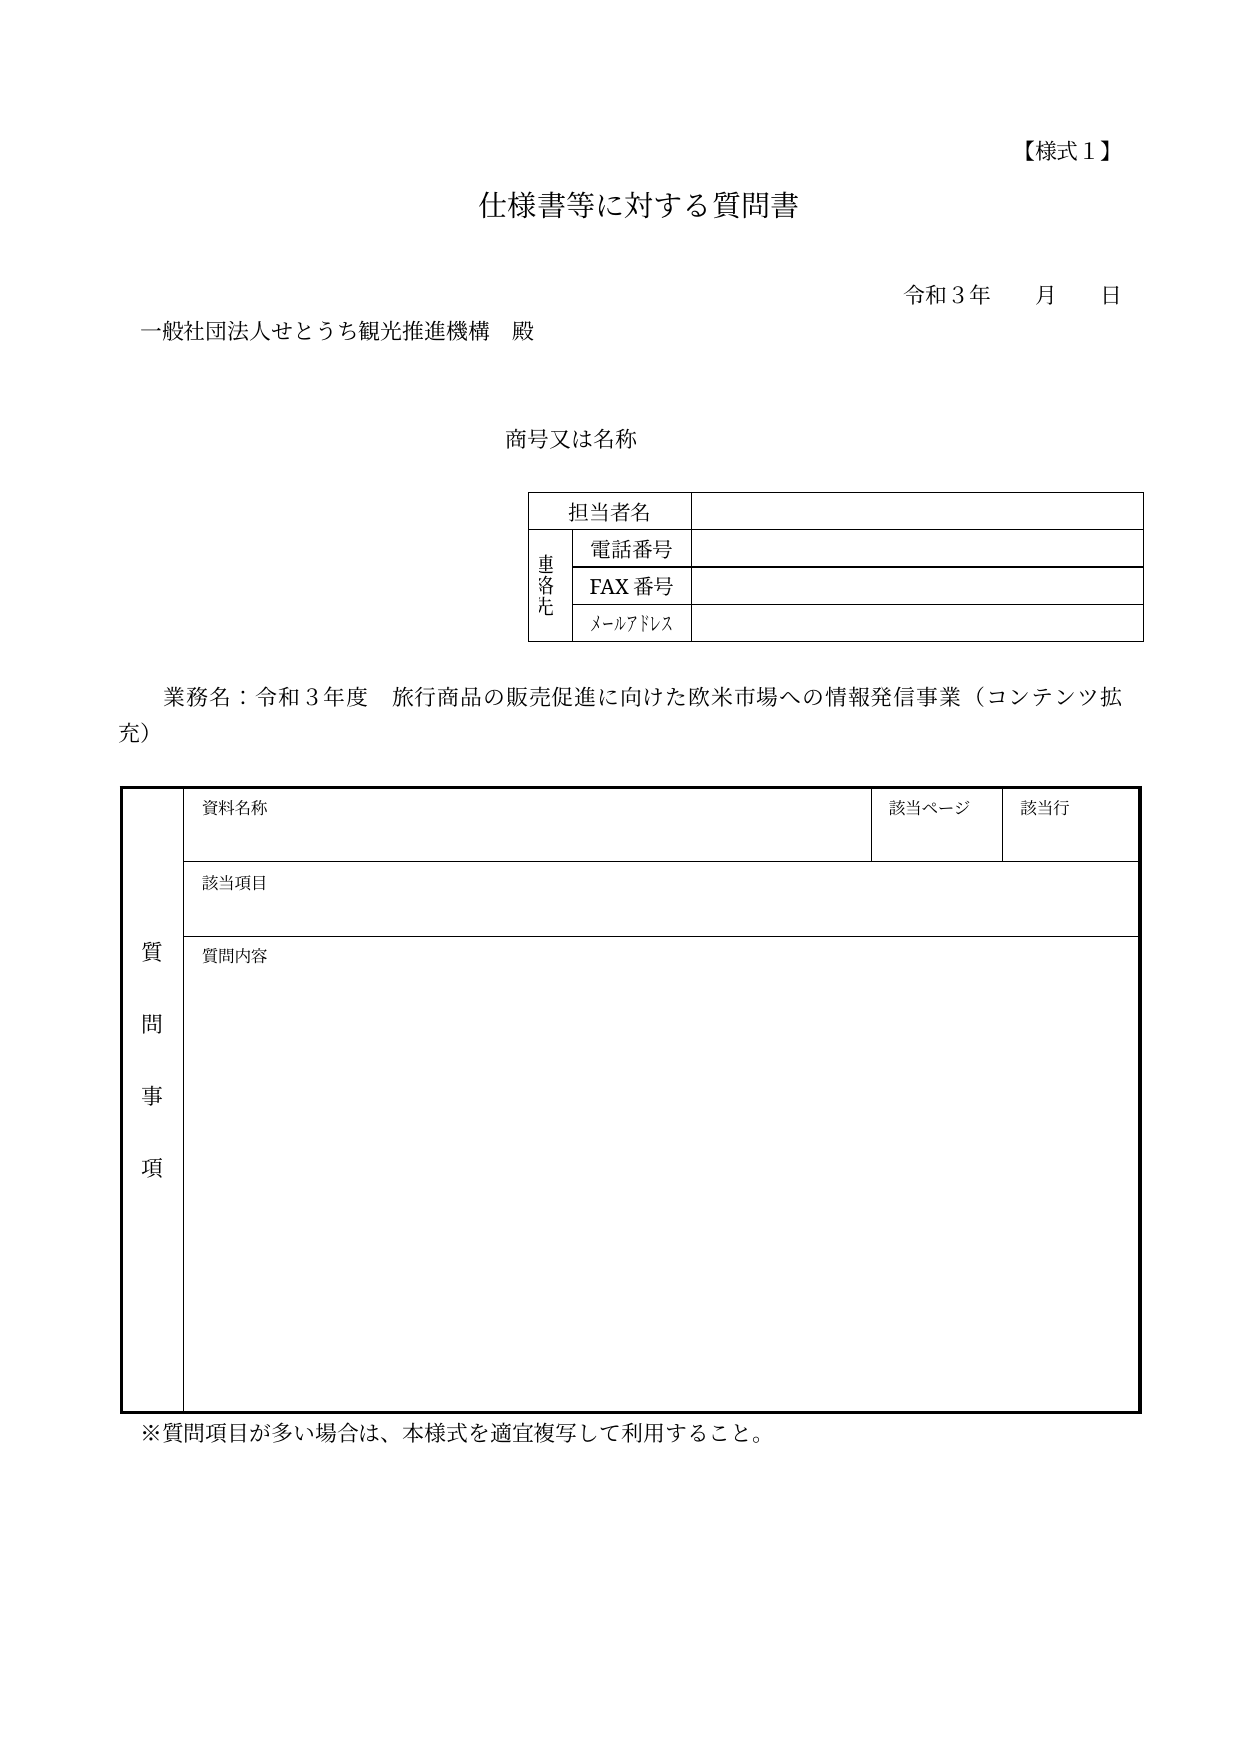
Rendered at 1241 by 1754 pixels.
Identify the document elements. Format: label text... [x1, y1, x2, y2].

text 仕様書等に対する質問書 [156, 168, 1122, 240]
table_header [692, 493, 1143, 529]
text 業務名：令和３年度 旅行商品の販売促進に向けた欧米市場への情報発信事業（コンテンツ拡充） [118, 678, 1122, 750]
table_cell FAX番号 [573, 568, 691, 603]
text 【様式１】 [118, 132, 1122, 168]
text ※質問項目が多い場合は、本様式を適宜複写して利用すること。 [118, 1414, 1122, 1450]
table_cell [692, 530, 1143, 566]
table_cell 該当項目 [184, 862, 1138, 936]
table_header 該当ページ [872, 789, 1002, 861]
table_cell [692, 605, 1143, 641]
table_cell 連絡先 [529, 530, 572, 641]
table_cell 質問内容 [184, 937, 1138, 1411]
table_header 該当行 [1003, 789, 1138, 861]
table_header 担当者名 [529, 493, 691, 529]
table_header 質 問 事 項 [123, 789, 183, 1411]
text 商号又は名称 [156, 420, 1122, 456]
table_header 資料名称 [184, 789, 871, 861]
text 令和３年 月 日 [738, 276, 1122, 312]
table_cell [692, 568, 1143, 603]
table_cell メールアドレス [573, 605, 691, 641]
text 一般社団法人せとうち観光推進機構 殿 [118, 312, 1122, 348]
table_cell 電話番号 [573, 530, 691, 566]
